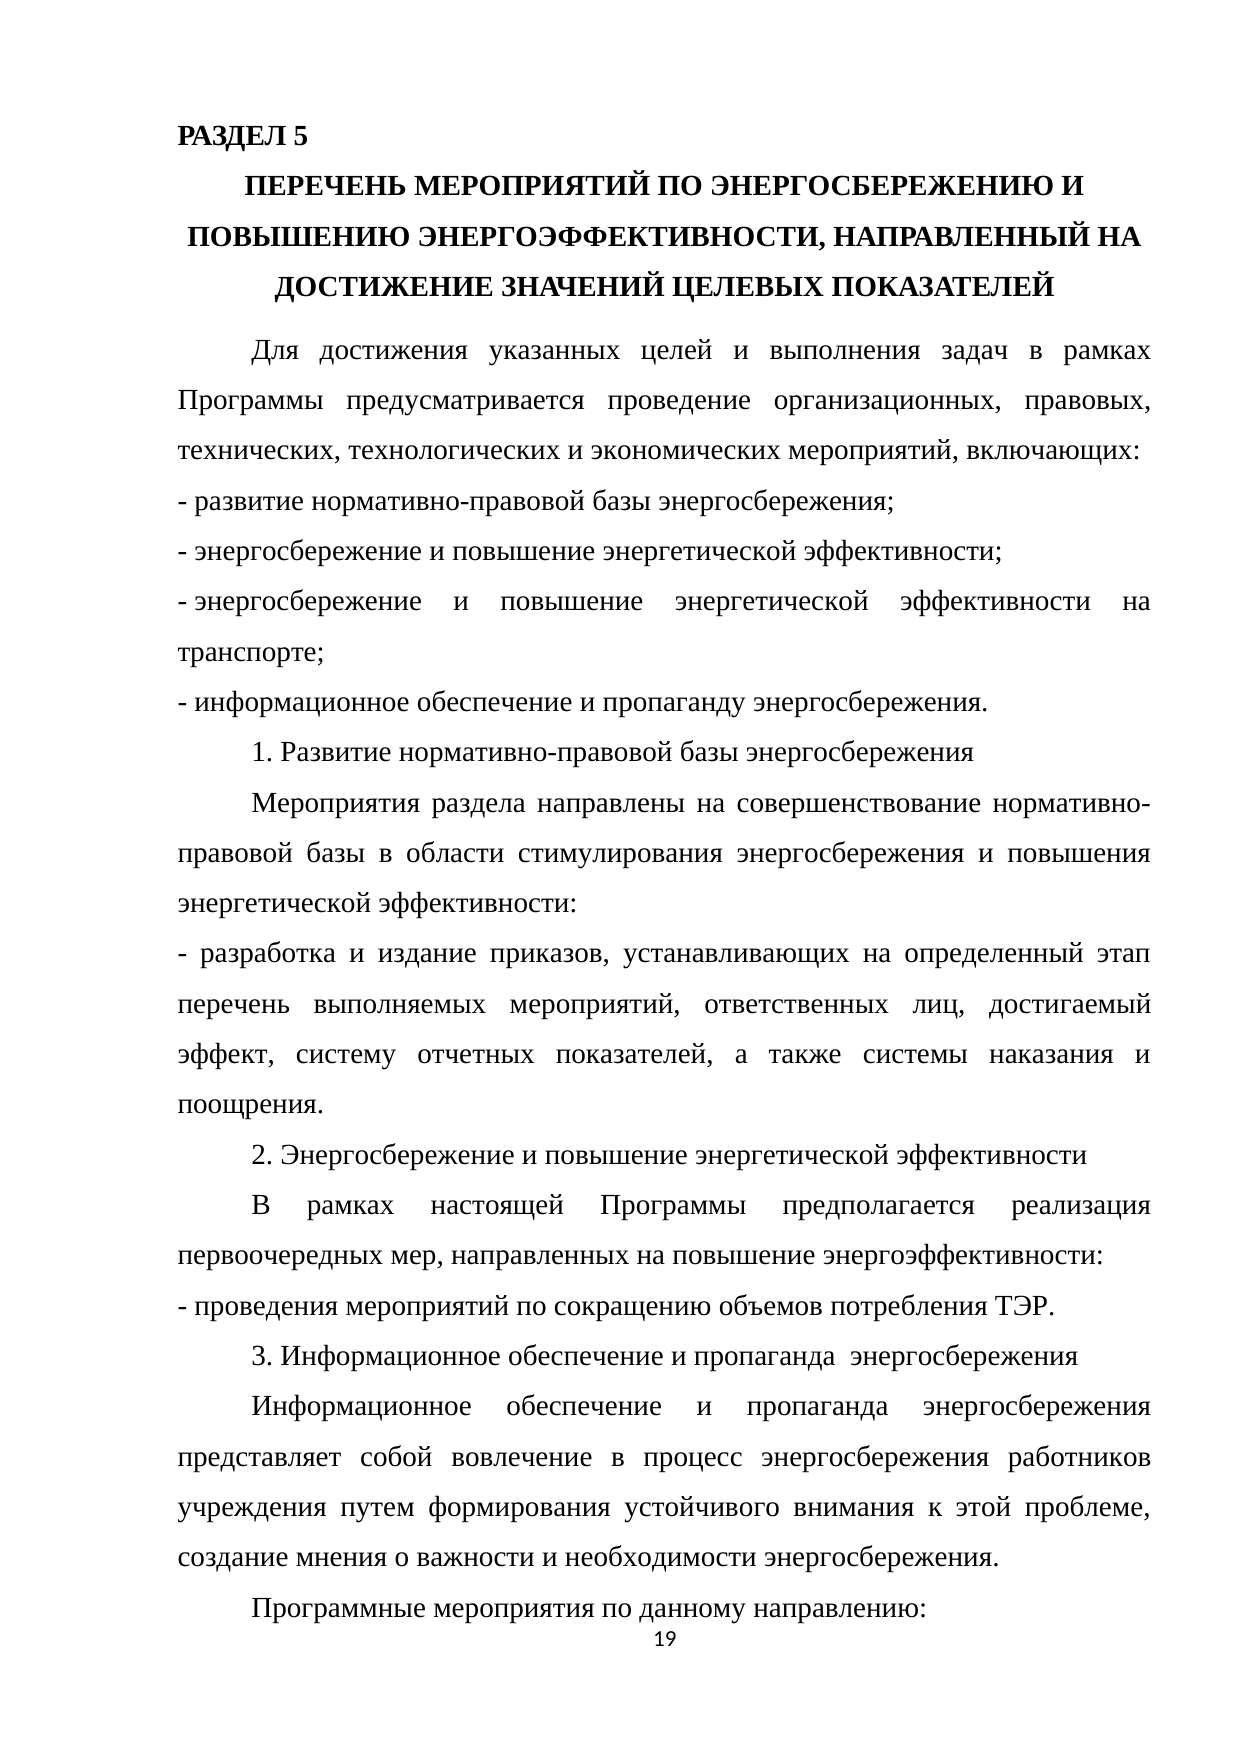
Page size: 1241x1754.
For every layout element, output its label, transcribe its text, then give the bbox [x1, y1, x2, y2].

text - развитие нормативно-правовой базы энергосбережения; [177, 483, 1152, 516]
subtitle 3. Информационное обеспечение и пропаганда энергосбережения [177, 1338, 1152, 1372]
text Программные мероприятия по данному направлению: [177, 1590, 1152, 1623]
subtitle 2. Энергосбережение и повышение энергетической эффективности [177, 1137, 1152, 1170]
subtitle Перечень МероприятиЙ по энергосбережению и повышению энергоэффективности, НАПРАВЛЕННЫй НА ДОСТИЖЕНИЕ ЗНАЧЕНИЙ ЦЕЛЕВЫХ ПОКАЗАТЕЛЕЙ [177, 168, 1152, 303]
text Для достижения указанных целей и выполнения задач в рамках Программы предусматривается проведение организационных, правовых, технических, технологических и экономических мероприятий, включающих: [177, 332, 1152, 466]
subtitle РАЗДЕЛ 5 [177, 118, 1152, 152]
text - информационное обеспечение и пропаганду энергосбережения. [177, 684, 1152, 718]
text - энергосбережение и повышение энергетической эффективности; [177, 533, 1152, 567]
text Информационное обеспечение и пропаганда энергосбережения представляет собой вовлечение в процесс энергосбережения работников учреждения путем формирования устойчивого внимания к этой проблеме, создание мнения о важности и необходимости энергосбережения. [177, 1388, 1152, 1573]
text - разработка и издание приказов, устанавливающих на определенный этап перечень выполняемых мероприятий, ответственных лиц, достигаемый эффект, систему отчетных показателей, а также системы наказания и поощрения. [177, 936, 1152, 1120]
text - проведения мероприятий по сокращению объемов потребления ТЭР. [177, 1288, 1152, 1321]
text Мероприятия раздела направлены на совершенствование нормативно-правовой базы в области стимулирования энергосбережения и повышения энергетической эффективности: [177, 785, 1152, 919]
text В рамках настоящей Программы предполагается реализация первоочередных мер, направленных на повышение энергоэффективности: [177, 1187, 1152, 1271]
text - энергосбережение и повышение энергетической эффективности на транспорте; [177, 583, 1152, 667]
subtitle 1. Развитие нормативно-правовой базы энергосбережения [177, 734, 1152, 768]
